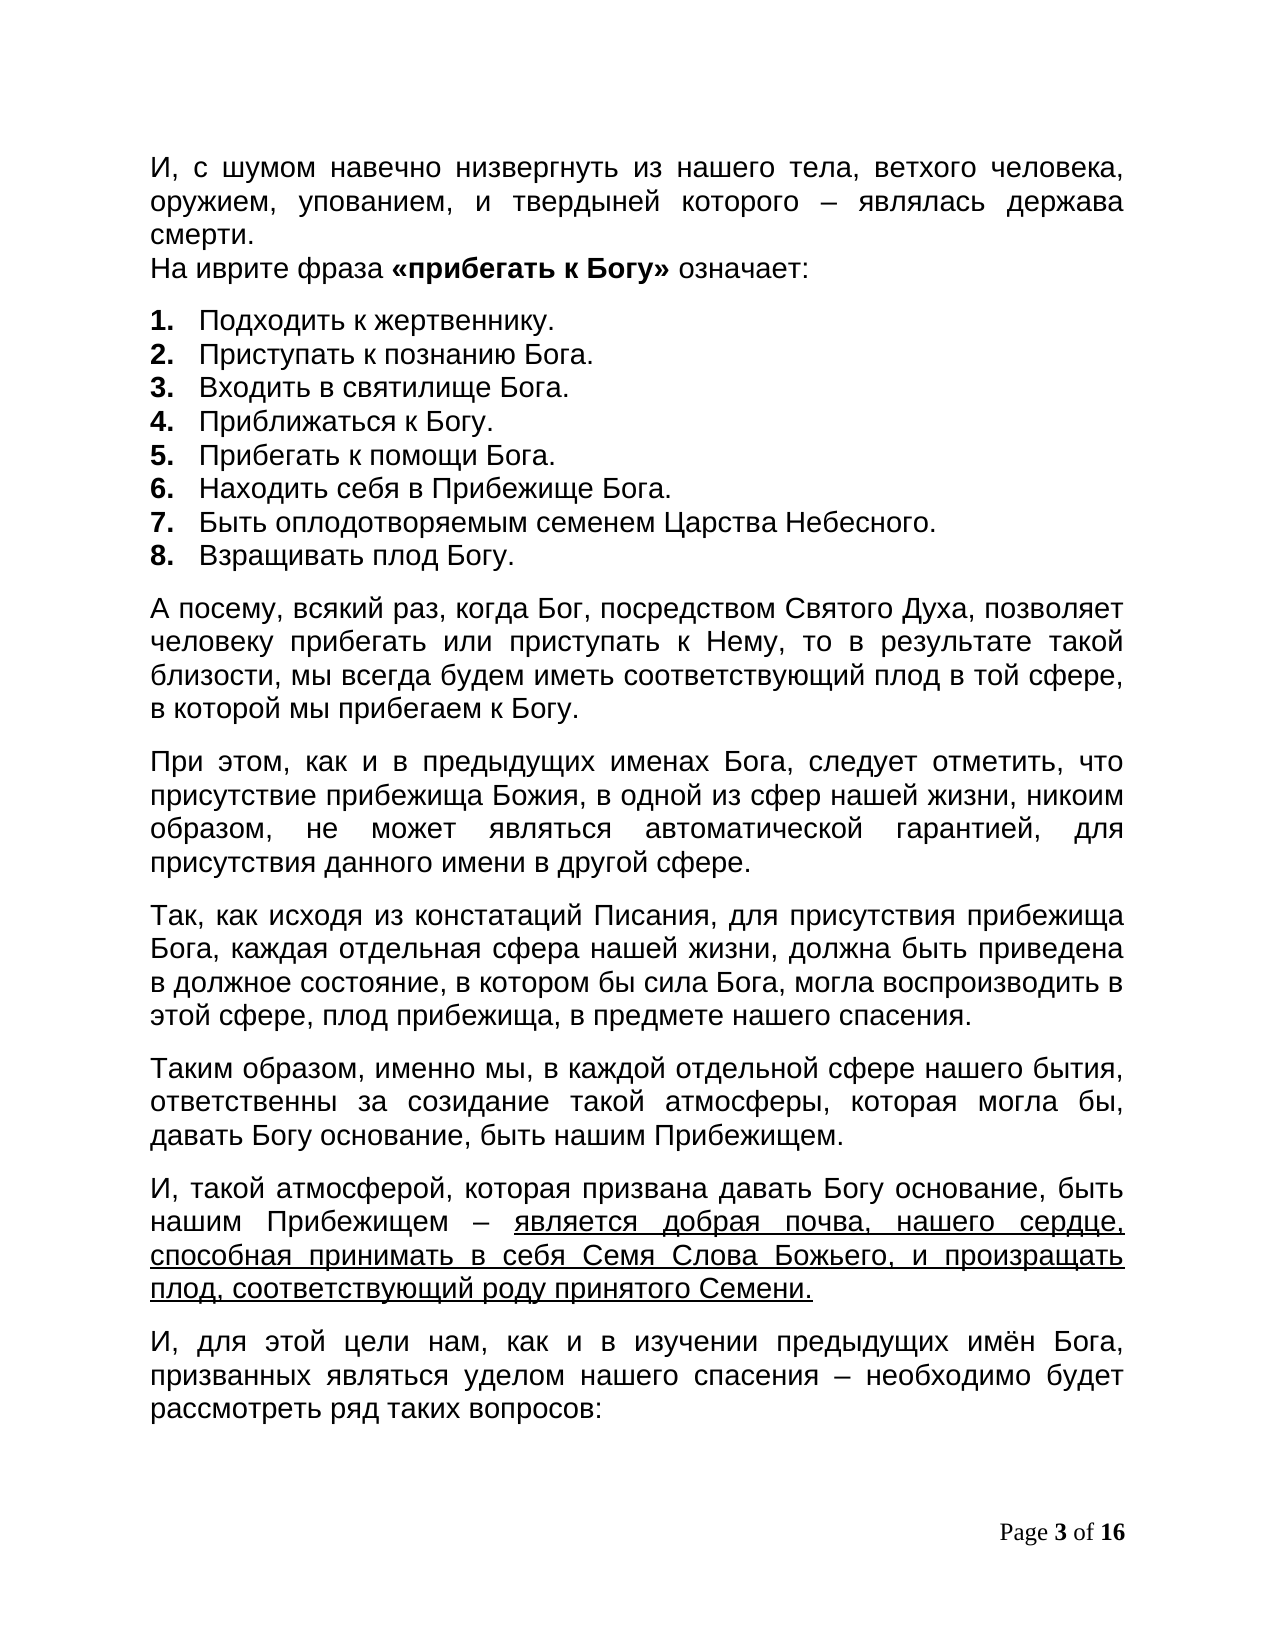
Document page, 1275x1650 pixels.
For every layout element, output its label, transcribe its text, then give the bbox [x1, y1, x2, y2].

text При этом, как и в предыдущих именах Бога, следует отметить, что присутствие прибежища Божия, в одной из сфер нашей жизни, никоим образом, не может являться автоматической гарантией, для присутствия данного имени в другой сфере. [150, 744, 1125, 878]
text 3. Входить в святилище Бога. [150, 370, 1125, 404]
text Таким образом, именно мы, в каждой отдельной сфере нашего бытия, ответственны за созидание такой атмосферы, которая могла бы, давать Богу основание, быть нашим Прибежищем. [150, 1051, 1125, 1151]
text И, такой атмосферой, которая призвана давать Богу основание, быть нашим Прибежищем – является добрая почва, нашего сердце, способная принимать в себя Семя Слова Божьего, и произращать плод, соответствующий роду принятого Семени. [150, 1269, 1125, 1305]
text 8. Взращивать плод Богу. [150, 538, 1125, 572]
text 5. Прибегать к помощи Бога. [150, 437, 1125, 471]
text И, с шумом навечно низвергнуть из нашего тела, ветхого человека, оружием, упованием, и твердыней которого – являлась держава смерти. [150, 150, 1125, 251]
text 4. Приближаться к Богу. [150, 404, 1125, 437]
text 6. Находить себя в Прибежище Бога. [150, 471, 1125, 504]
text Так, как исходя из констатаций Писания, для присутствия прибежища Бога, каждая отдельная сфера нашей жизни, должна быть приведена в должное состояние, в котором бы сила Бога, могла воспроизводить в этой сфере, плод прибежища, в предмете нашего спасения. [150, 897, 1125, 1032]
text 7. Быть оплодотворяемым семенем Царства Небесного. [150, 504, 1125, 538]
text И, такой атмосферой, которая призвана давать Богу основание, быть нашим Прибежищем – является добрая почва, нашего сердце, способная принимать в себя Семя Слова Божьего, и произращать плод, соответствующий роду принятого Семени. [150, 1171, 1125, 1267]
text А посему, всякий раз, когда Бог, посредством Святого Духа, позволяет человеку прибегать или приступать к Нему, то в результате такой близости, мы всегда будем иметь соответствующий плод в той сфере, в которой мы прибегаем к Богу. [150, 591, 1125, 725]
text И, для этой цели нам, как и в изучении предыдущих имён Бога, призванных являться уделом нашего спасения – необходимо будет рассмотреть ряд таких вопросов: [150, 1324, 1125, 1424]
text На иврите фраза «прибегать к Богу» означает: [150, 251, 1125, 284]
text 1. Подходить к жертвеннику. [150, 303, 1125, 337]
text 2. Приступать к познанию Бога. [150, 337, 1125, 370]
